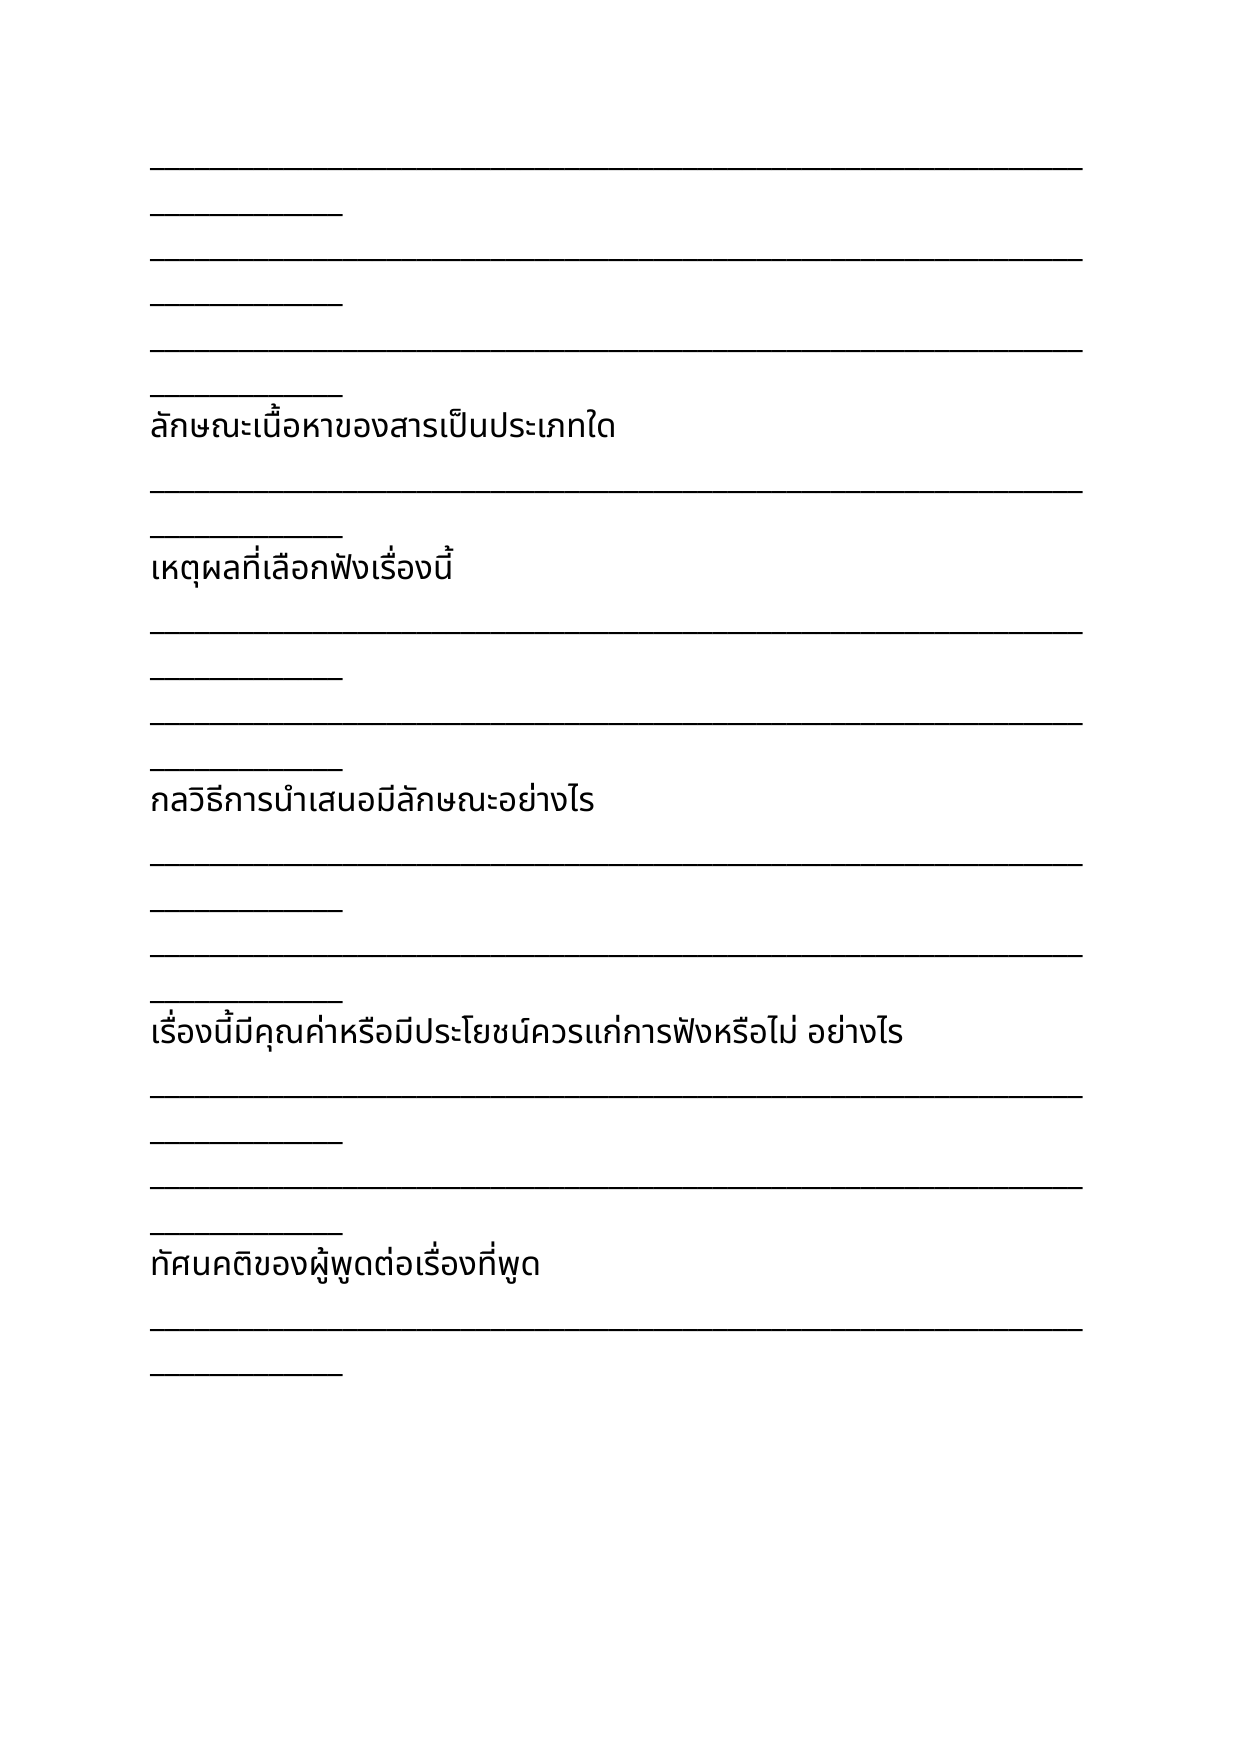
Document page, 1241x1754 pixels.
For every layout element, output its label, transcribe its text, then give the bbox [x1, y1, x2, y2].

text ลักษณะเนื้อหาของสารเป็นประเภทใด [150, 402, 1090, 453]
text ____________________________________________________________________________ [150, 453, 1090, 544]
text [150, 130, 1090, 221]
text เหตุผลที่เลือกฟังเรื่องนี้ [150, 544, 1090, 594]
text ____________________________________________________________________________ [150, 1149, 1090, 1240]
text ____________________________________________________________________________ [150, 685, 1090, 776]
text ____________________________________________________________________________ [150, 917, 1090, 1008]
text เรื่องนี้มีคุณค่าหรือมีประโยชน์ควรแก่การฟังหรือไม่ อย่างไร [150, 1008, 1090, 1058]
text ____________________________________________________________________________ [150, 1290, 1090, 1381]
text กลวิธีการนำเสนอมีลักษณะอย่างไร [150, 776, 1090, 826]
text ____________________________________________________________________________ [150, 826, 1090, 917]
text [150, 221, 1090, 312]
text ทัศนคติของผู้พูดต่อเรื่องที่พูด [150, 1240, 1090, 1290]
text ____________________________________________________________________________ [150, 312, 1090, 402]
text ____________________________________________________________________________ [150, 594, 1090, 685]
text ____________________________________________________________________________ [150, 1058, 1090, 1149]
